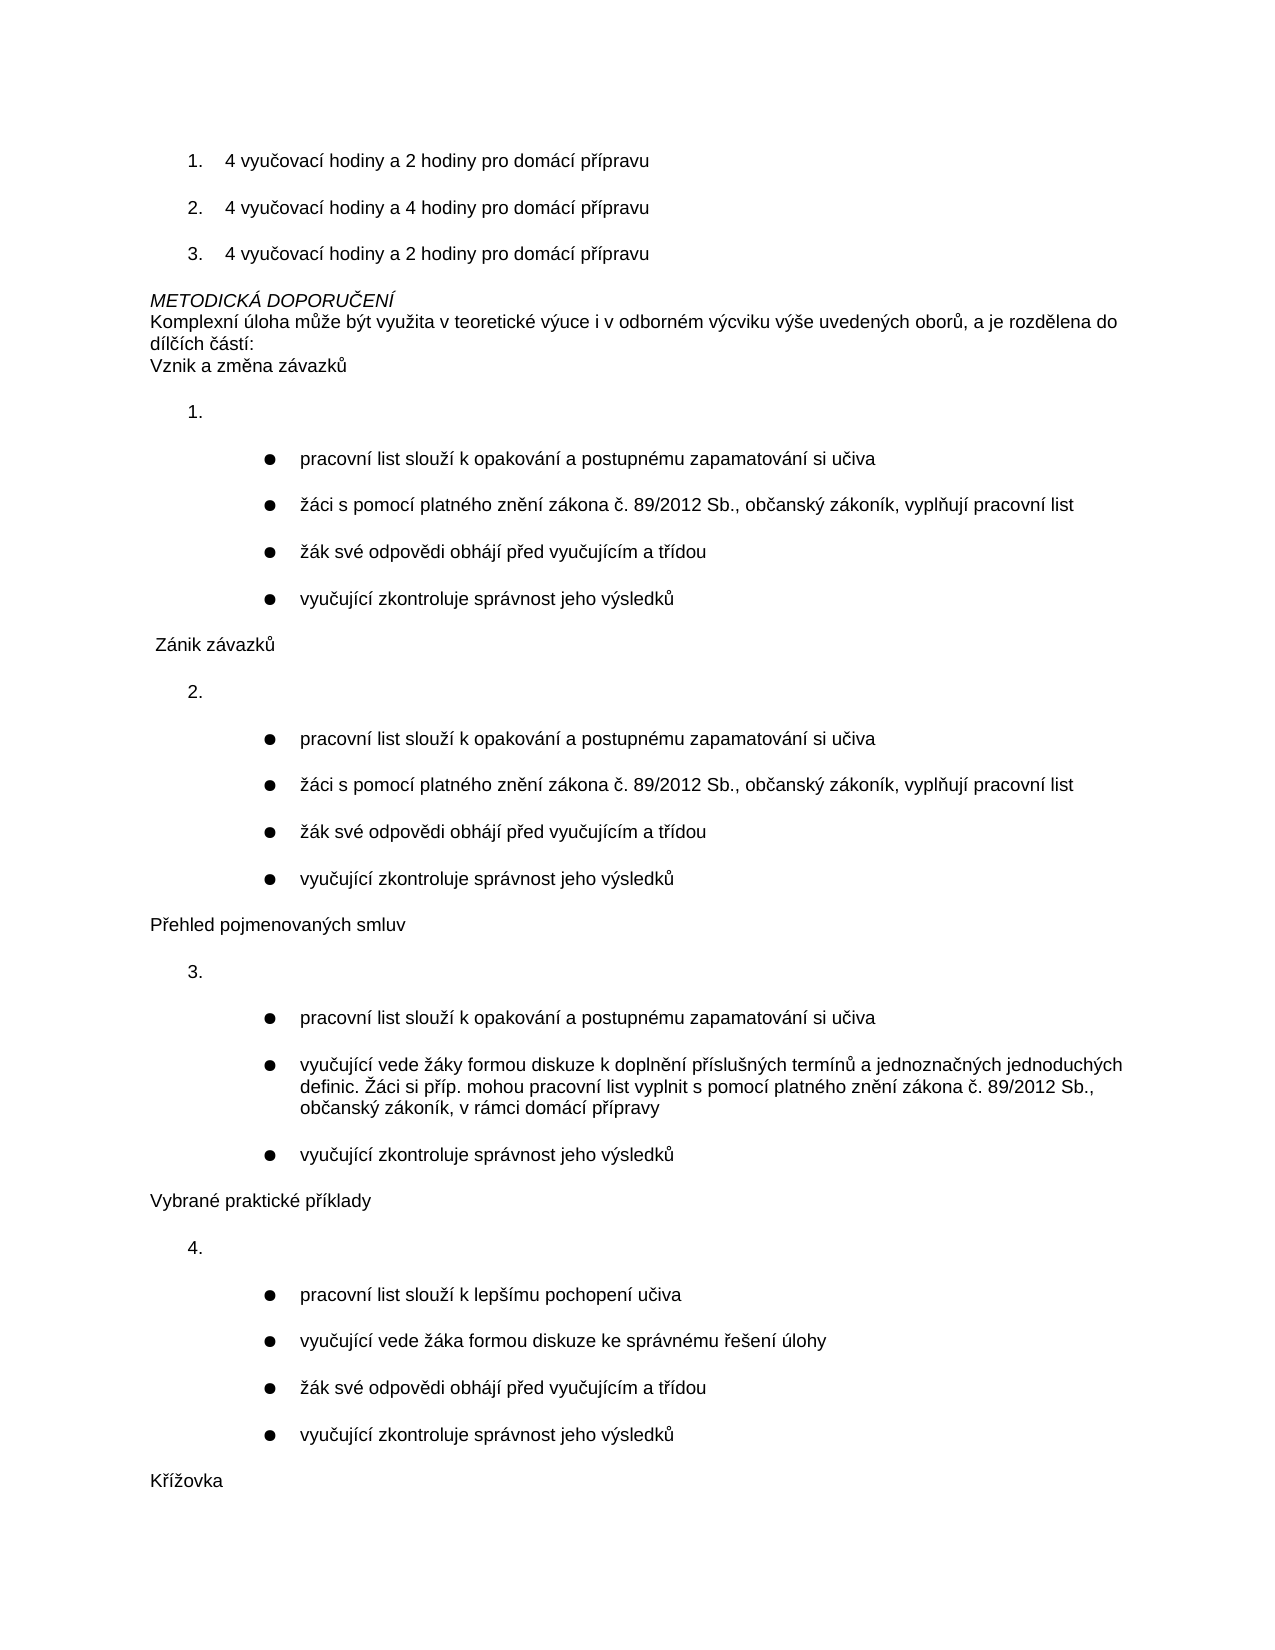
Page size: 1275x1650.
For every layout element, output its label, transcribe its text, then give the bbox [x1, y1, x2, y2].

list Vybrané praktické příklady [187, 1237, 1125, 1258]
list 4 vyučovací hodiny a 4 hodiny pro domácí přípravu [187, 197, 1125, 218]
list Vznik a změna závazků [187, 401, 1125, 422]
list žák své odpovědi obhájí před vyučujícím a třídou [262, 1377, 1125, 1398]
list 4 vyučovací hodiny a 2 hodiny pro domácí přípravu [187, 150, 1125, 172]
list žáci s pomocí platného znění zákona č. 89/2012 Sb., občanský zákoník, vyplňují pracovní list [262, 494, 1125, 516]
subtitle Metodická doporučení [150, 290, 1125, 311]
list vyučující vede žáky formou diskuze k doplnění příslušných termínů a jednoznačných jednoduchých definic. Žáci si příp. mohou pracovní list vyplnit s pomocí platného znění zákona č. 89/2012 Sb., občanský zákoník, v rámci domácí přípravy [262, 1054, 1125, 1118]
list vyučující zkontroluje správnost jeho výsledků [262, 587, 1125, 609]
list vyučující zkontroluje správnost jeho výsledků [262, 1423, 1125, 1445]
text Komplexní úloha může být využita v teoretické výuce i v odborném výcviku výše uvedených oborů, a je rozdělena do dílčích částí: [150, 311, 1125, 354]
list pracovní list slouží k opakování a postupnému zapamatování si učiva [262, 1007, 1125, 1029]
list žák své odpovědi obhájí před vyučujícím a třídou [262, 541, 1125, 562]
list vyučující vede žáka formou diskuze ke správnému řešení úlohy [262, 1330, 1125, 1352]
list 4 vyučovací hodiny a 2 hodiny pro domácí přípravu [187, 243, 1125, 265]
list vyučující zkontroluje správnost jeho výsledků [262, 867, 1125, 889]
list Zánik závazků [187, 681, 1125, 702]
list pracovní list slouží k lepšímu pochopení učiva [262, 1283, 1125, 1305]
list vyučující zkontroluje správnost jeho výsledků [262, 1143, 1125, 1165]
list žák své odpovědi obhájí před vyučujícím a třídou [262, 821, 1125, 842]
list pracovní list slouží k opakování a postupnému zapamatování si učiva [262, 447, 1125, 469]
list pracovní list slouží k opakování a postupnému zapamatování si učiva [262, 727, 1125, 749]
list žáci s pomocí platného znění zákona č. 89/2012 Sb., občanský zákoník, vyplňují pracovní list [262, 774, 1125, 796]
list Přehled pojmenovaných smluv [187, 961, 1125, 982]
